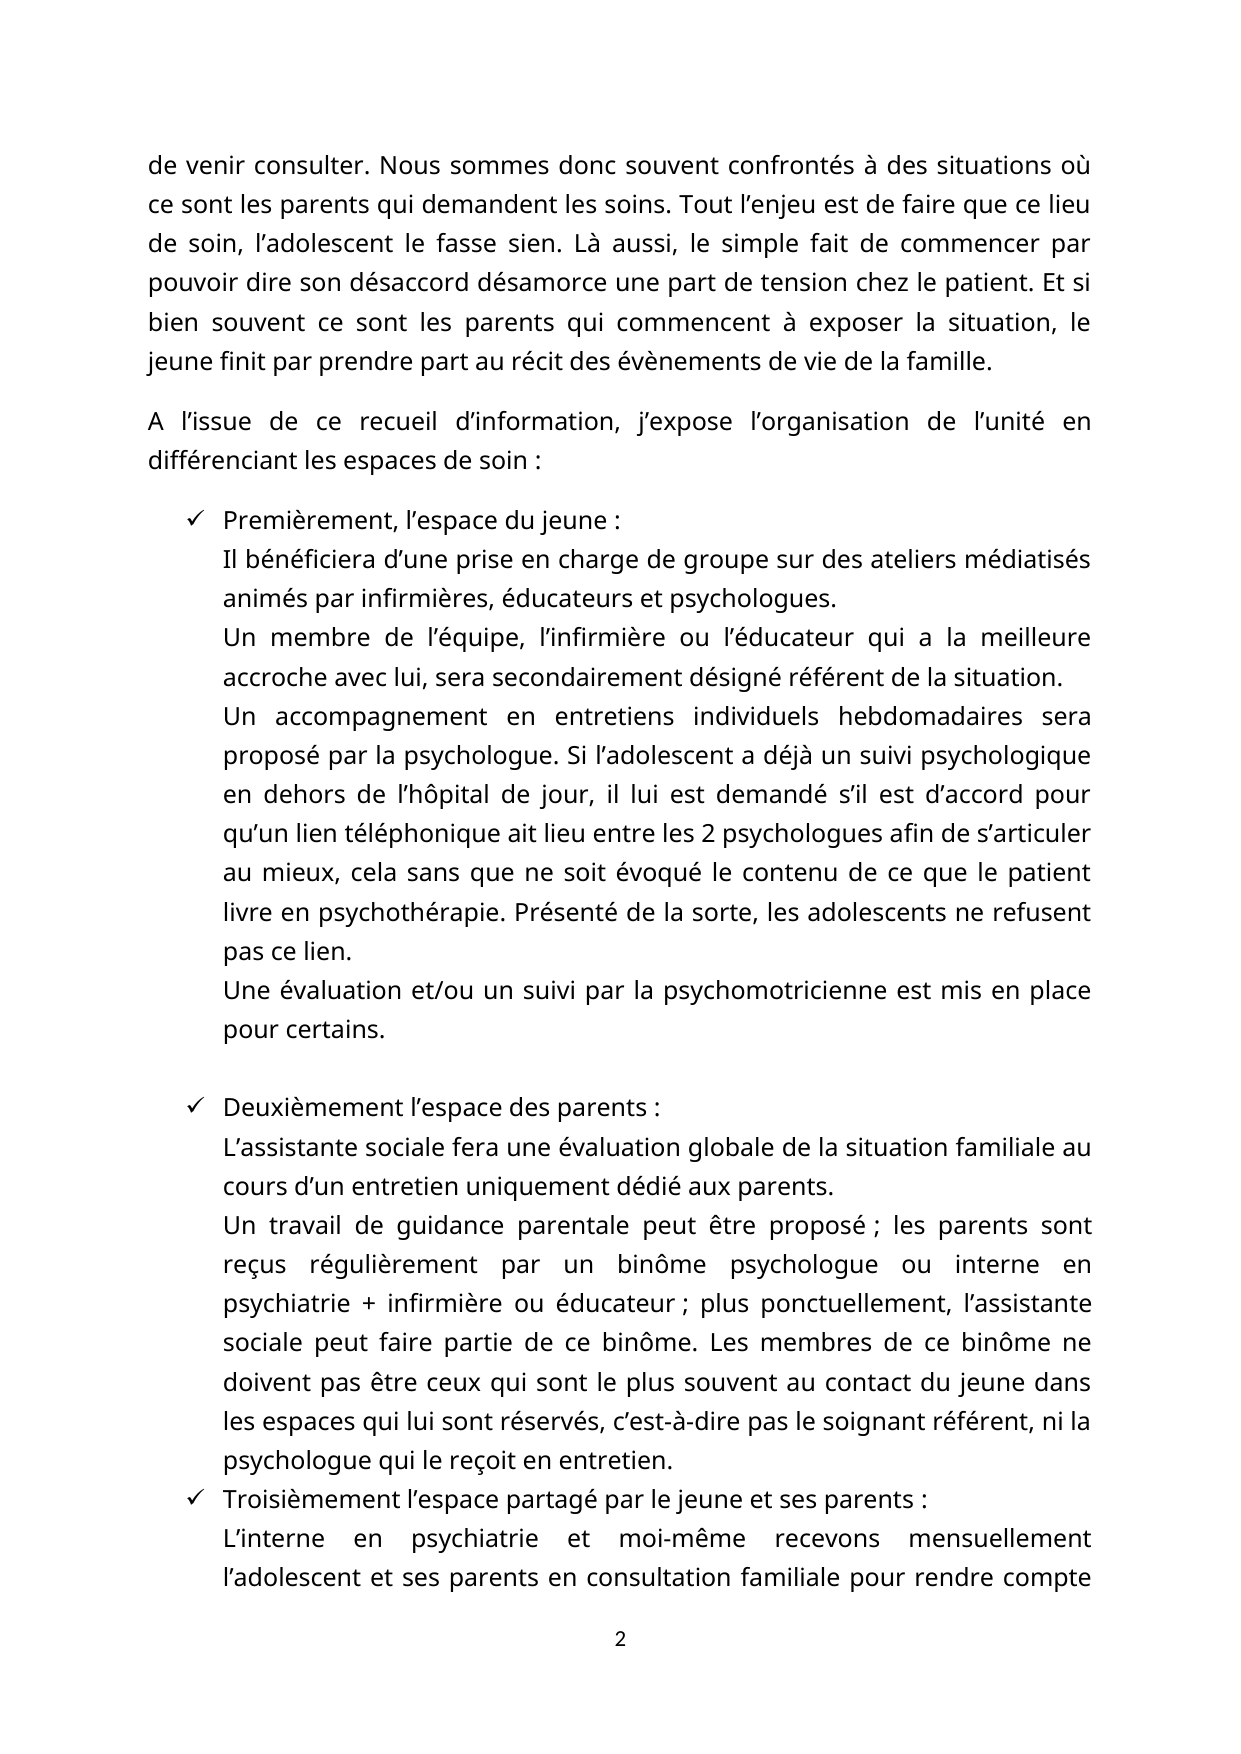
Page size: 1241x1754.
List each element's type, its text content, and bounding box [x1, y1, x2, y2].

list Un travail de guidance parentale peut être proposé ; les parents sont reçus régulièrement par un binôme psychologue ou interne en psychiatrie + infirmière ou éducateur ; plus ponctuellement, l’assistante sociale peut faire partie de ce binôme. Les membres de ce binôme ne doivent pas être ceux qui sont le plus souvent au contact du jeune dans les espaces qui lui sont réservés, c’est-à-dire pas le soignant référent, ni la psychologue qui le reçoit en entretien. [223, 1208, 1093, 1477]
list Premièrement, l’espace du jeune : [185, 503, 1093, 537]
list Il bénéficiera d’une prise en charge de groupe sur des ateliers médiatisés animés par infirmières, éducateurs et psychologues. [223, 542, 1093, 615]
list Une évaluation et/ou un suivi par la psychomotricienne est mis en place pour certains. [223, 973, 1093, 1046]
list Un accompagnement en entretiens individuels hebdomadaires sera proposé par la psychologue. Si l’adolescent a déjà un suivi psychologique en dehors de l’hôpital de jour, il lui est demandé s’il est d’accord pour qu’un lien téléphonique ait lieu entre les 2 psychologues afin de s’articuler au mieux, cela sans que ne soit évoqué le contenu de ce que le patient livre en psychothérapie. Présenté de la sorte, les adolescents ne refusent pas ce lien. [223, 698, 1093, 967]
list Deuxièmement l’espace des parents : [185, 1090, 1093, 1124]
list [223, 1521, 1093, 1594]
list Un membre de l’équipe, l’infirmière ou l’éducateur qui a la meilleure accroche avec lui, sera secondairement désigné référent de la situation. [223, 620, 1093, 693]
text A l’issue de ce recueil d’information, j’expose l’organisation de l’unité en différenciant les espaces de soin : [148, 403, 1093, 477]
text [148, 148, 1093, 377]
list L’assistante sociale fera une évaluation globale de la situation familiale au cours d’un entretien uniquement dédié aux parents. [223, 1129, 1093, 1202]
list Troisièmement l’espace partagé par le jeune et ses parents : [185, 1482, 1093, 1516]
